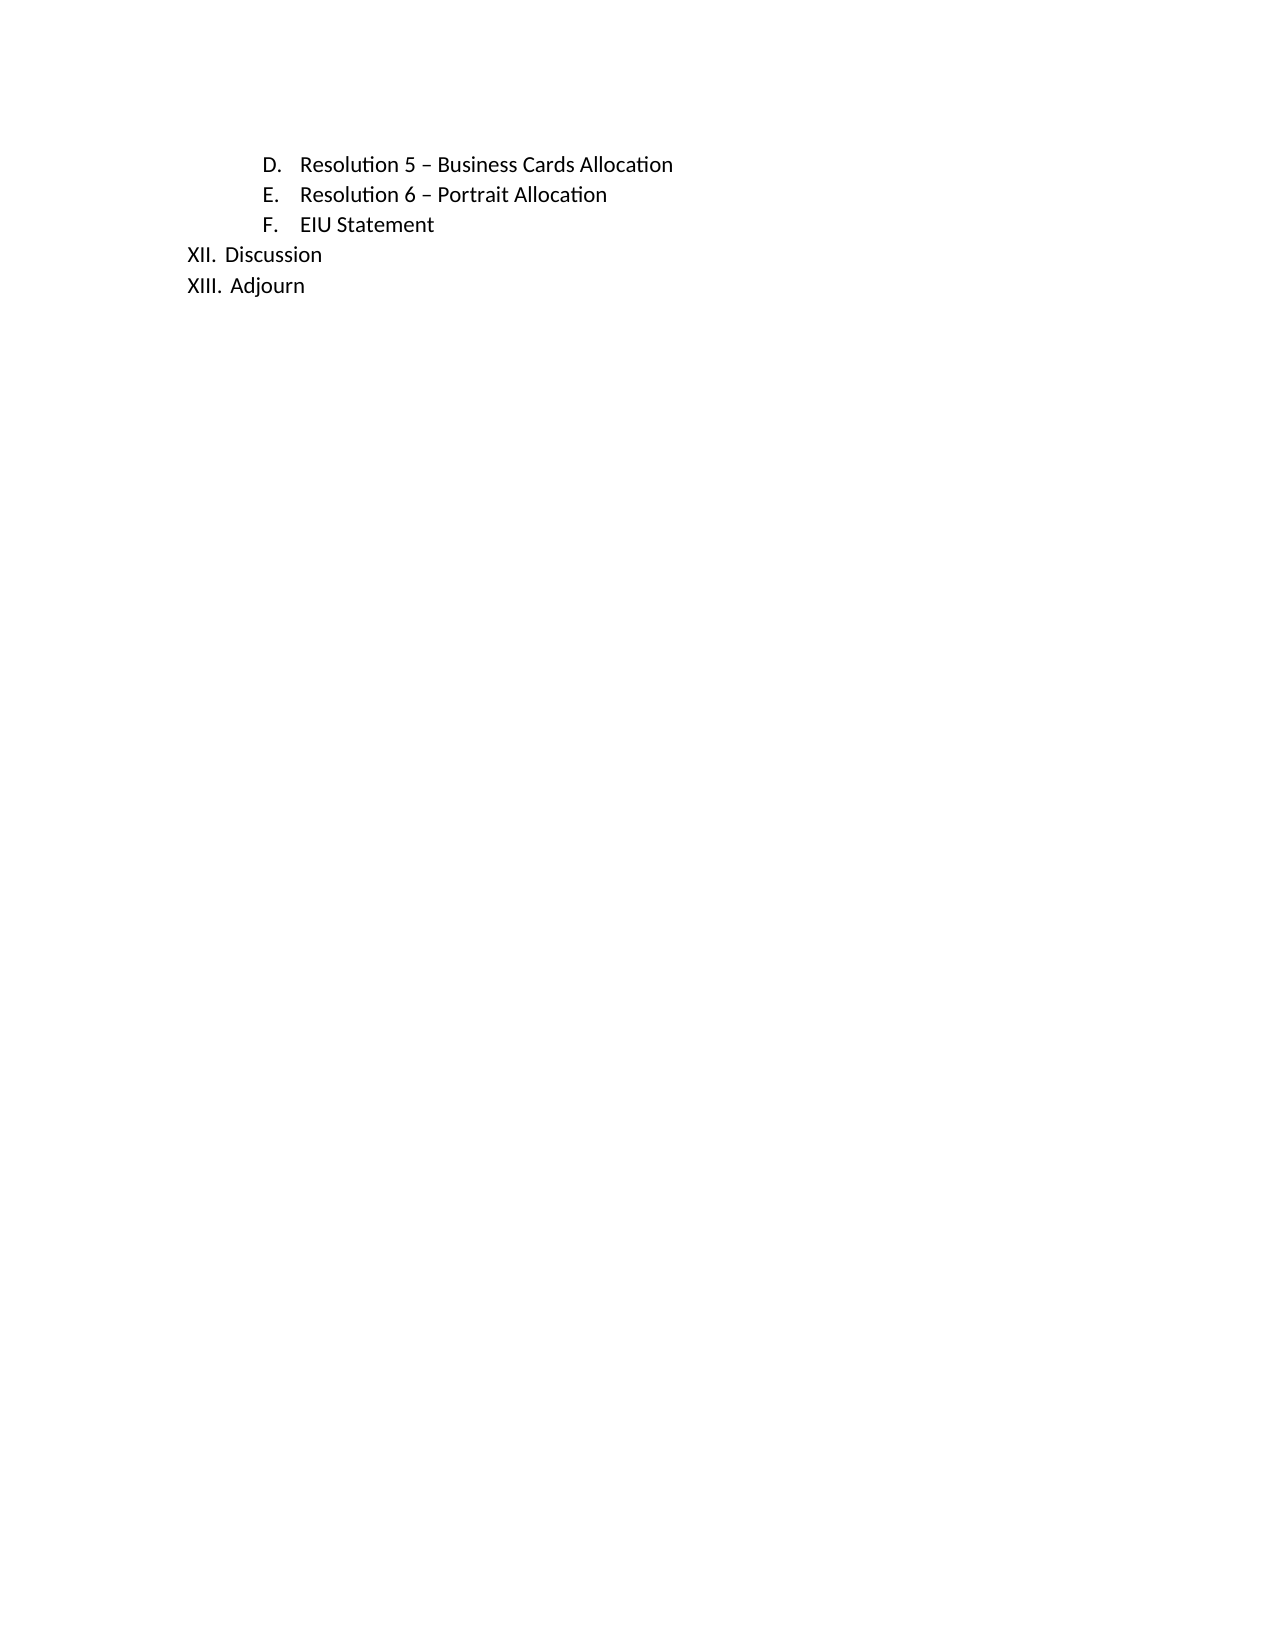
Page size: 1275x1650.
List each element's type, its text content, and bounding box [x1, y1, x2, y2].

list Resolution 5 – Business Cards Allocation [262, 150, 1125, 178]
list Discussion [187, 241, 1125, 269]
list Adjourn [187, 271, 1125, 299]
list Resolution 6 – Portrait Allocation [262, 180, 1125, 208]
list EIU Statement [262, 210, 1125, 238]
